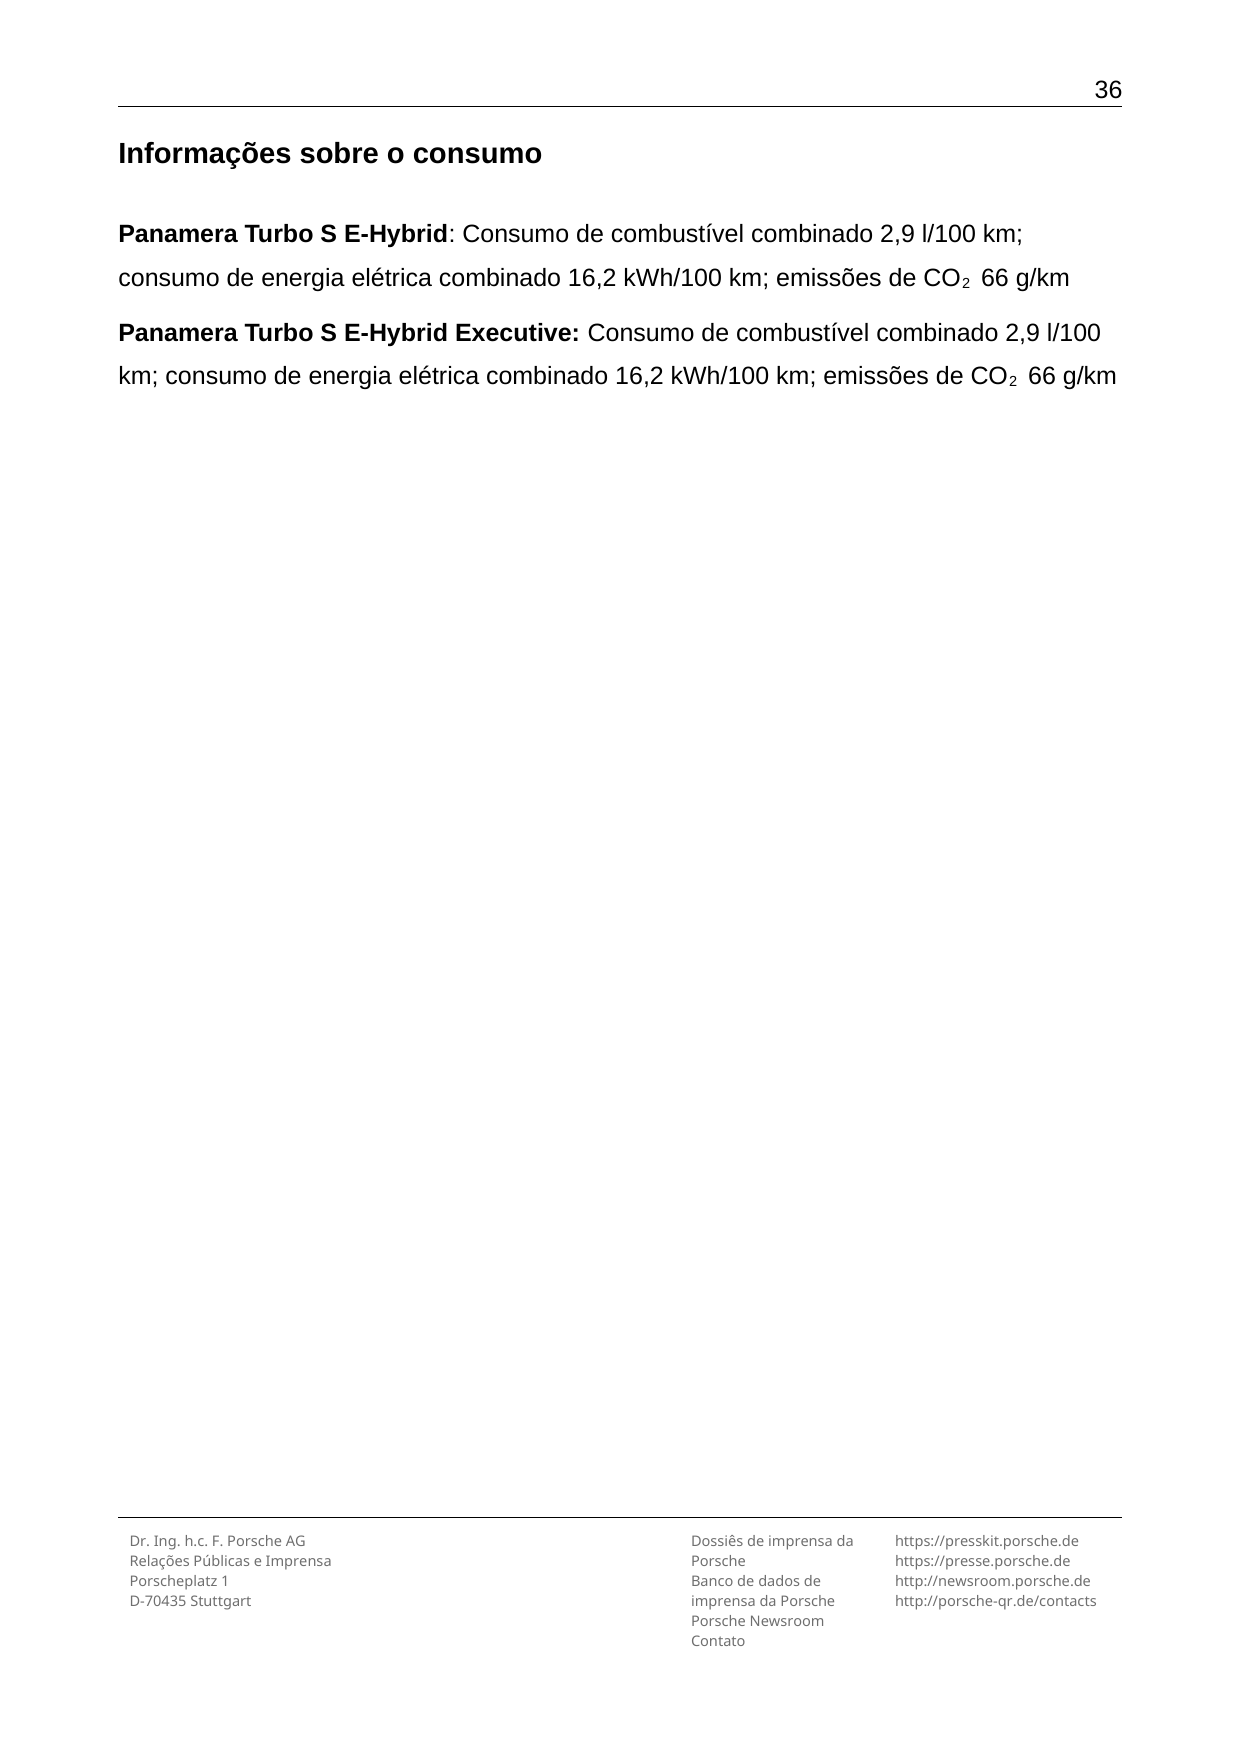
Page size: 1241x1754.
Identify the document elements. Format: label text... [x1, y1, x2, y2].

text Panamera Turbo S E-Hybrid: Consumo de combustível combinado 2,9 l/100 km; consumo de energia elétrica combinado 16,2 kWh/100 km; emissões de CO2 66 g/km [118, 219, 1122, 291]
text Panamera Turbo S E-Hybrid Executive: Consumo de combustível combinado 2,9 l/100 km; consumo de energia elétrica combinado 16,2 kWh/100 km; emissões de CO2 66 g/km [118, 318, 1122, 390]
text Informações sobre o consumo [118, 136, 1122, 169]
